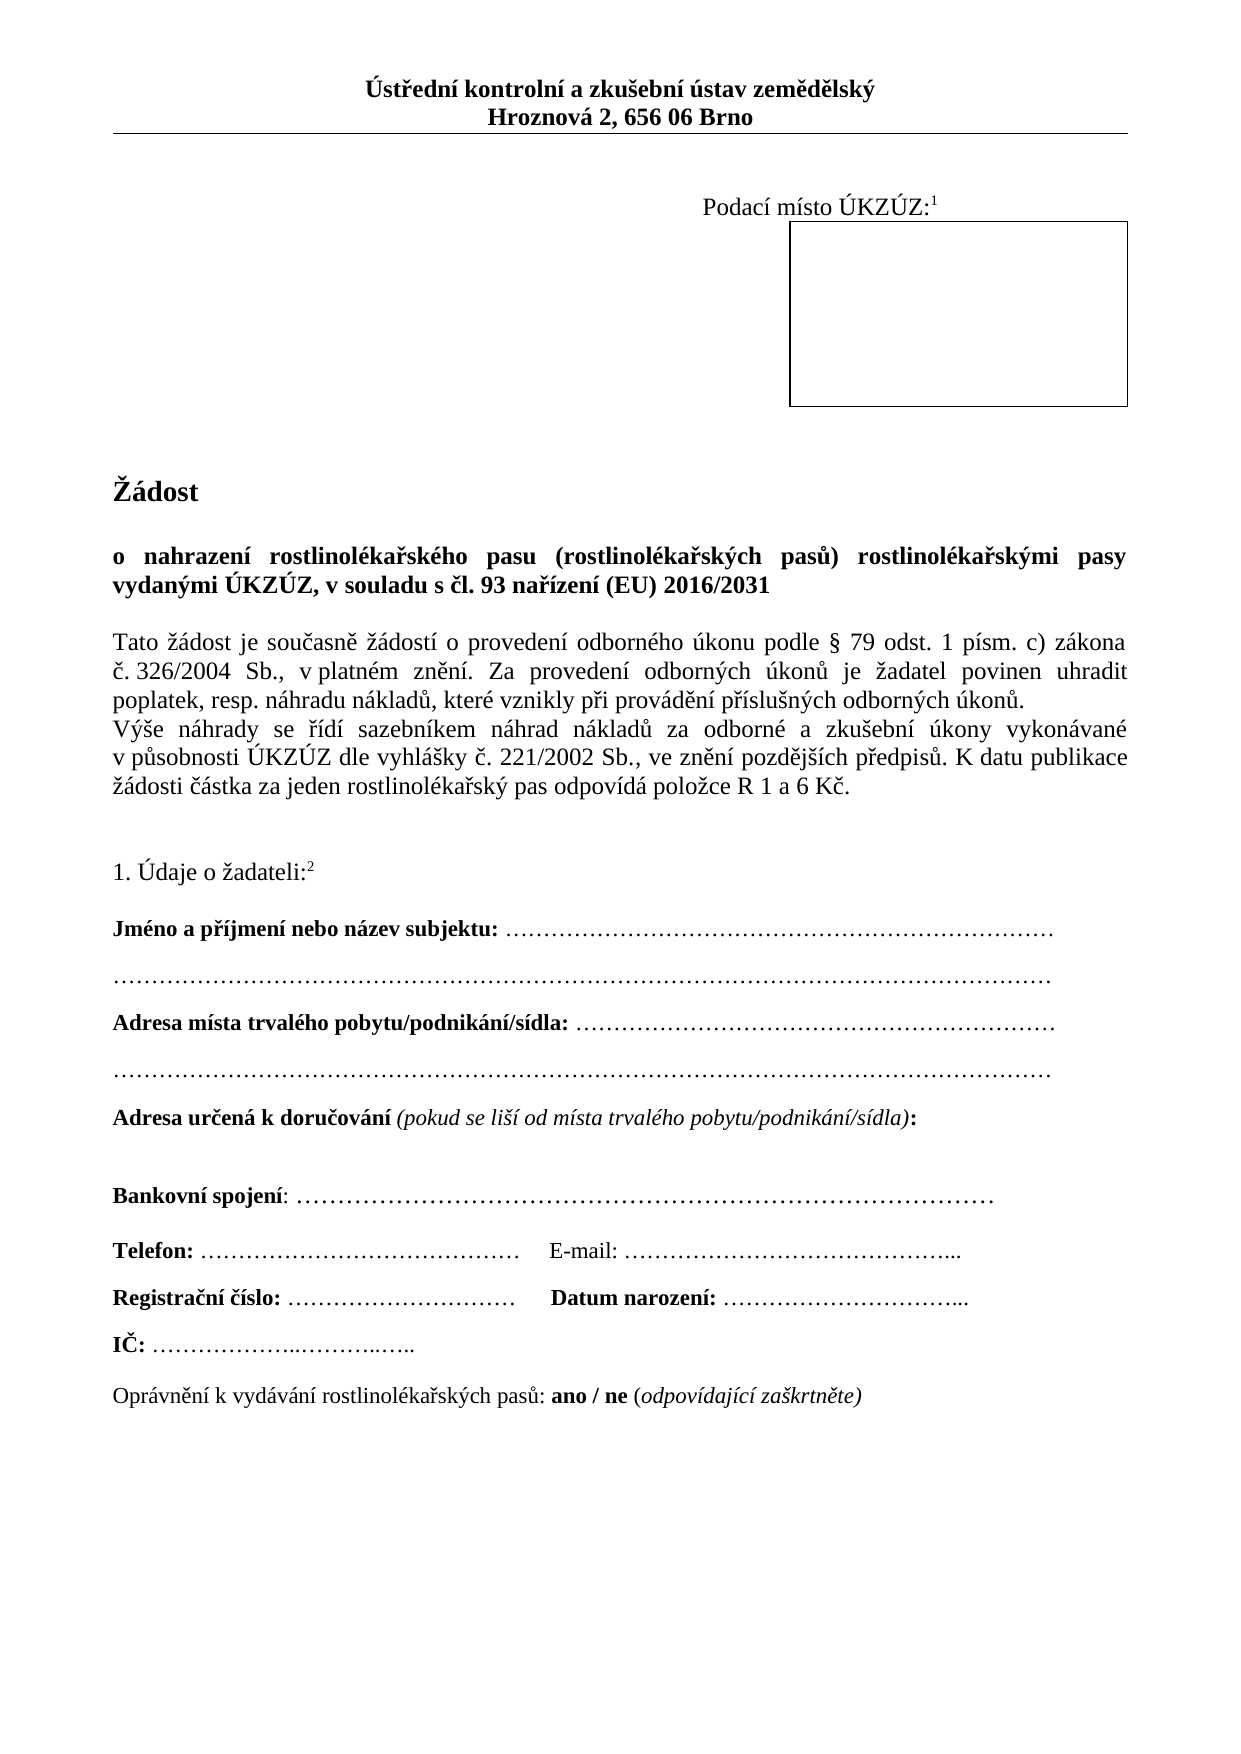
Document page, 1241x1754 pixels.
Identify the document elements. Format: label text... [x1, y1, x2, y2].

text Bankovní spojení: ………………………………………………………………………… [112, 1180, 1128, 1208]
text o nahrazení rostlinolékařského pasu (rostlinolékařských pasů) rostlinolékařskými pasy vydanými ÚKZÚZ, v souladu s čl. 93 nařízení (EU) 2016/2031 [112, 541, 1128, 599]
text Tato žádost je současně žádostí o provedení odborného úkonu podle § 79 odst. 1 písm. c) zákona č. 326/2004 Sb., v platném znění. Za provedení odborných úkonů je žadatel povinen uhradit poplatek, resp. náhradu nákladů, které vznikly při provádění příslušných odborných úkonů. [112, 627, 1128, 714]
text …………………………………………………………………………………………………………… [112, 962, 1128, 988]
text Adresa určená k doručování (pokud se liší od místa trvalého pobytu/podnikání/sídla): [112, 1104, 1128, 1130]
text IČ: ………………..………..….. [112, 1332, 1128, 1358]
text Podací místo ÚKZÚZ:1 [112, 192, 1128, 221]
text Žádost [112, 474, 1128, 508]
text 1. Údaje o žadateli:2 [112, 857, 1128, 886]
text Výše náhrady se řídí sazebníkem náhrad nákladů za odborné a zkušební úkony vykonávané v působnosti ÚKZÚZ dle vyhlášky č. 221/2002 Sb., ve znění pozdějších předpisů. K datu publikace žádosti částka za jeden rostlinolékařský pas odpovídá položce R 1 a 6 Kč. [112, 714, 1128, 800]
table_header [791, 222, 1127, 406]
text Telefon: …………………………………… E-mail: ……………………………………... [112, 1237, 1128, 1263]
text …………………………………………………………………………………………………………… [112, 1057, 1128, 1083]
text Registrační číslo: ………………………… Datum narození: …………………………... [112, 1284, 1128, 1311]
text Oprávnění k vydávání rostlinolékařských pasů: ano / ne (odpovídající zaškrtněte) [112, 1383, 1128, 1409]
text Adresa místa trvalého pobytu/podnikání/sídla: ……………………………………………………… [112, 1009, 1128, 1036]
text Jméno a příjmení nebo název subjektu: ……………………………………………………………… [112, 915, 1128, 941]
